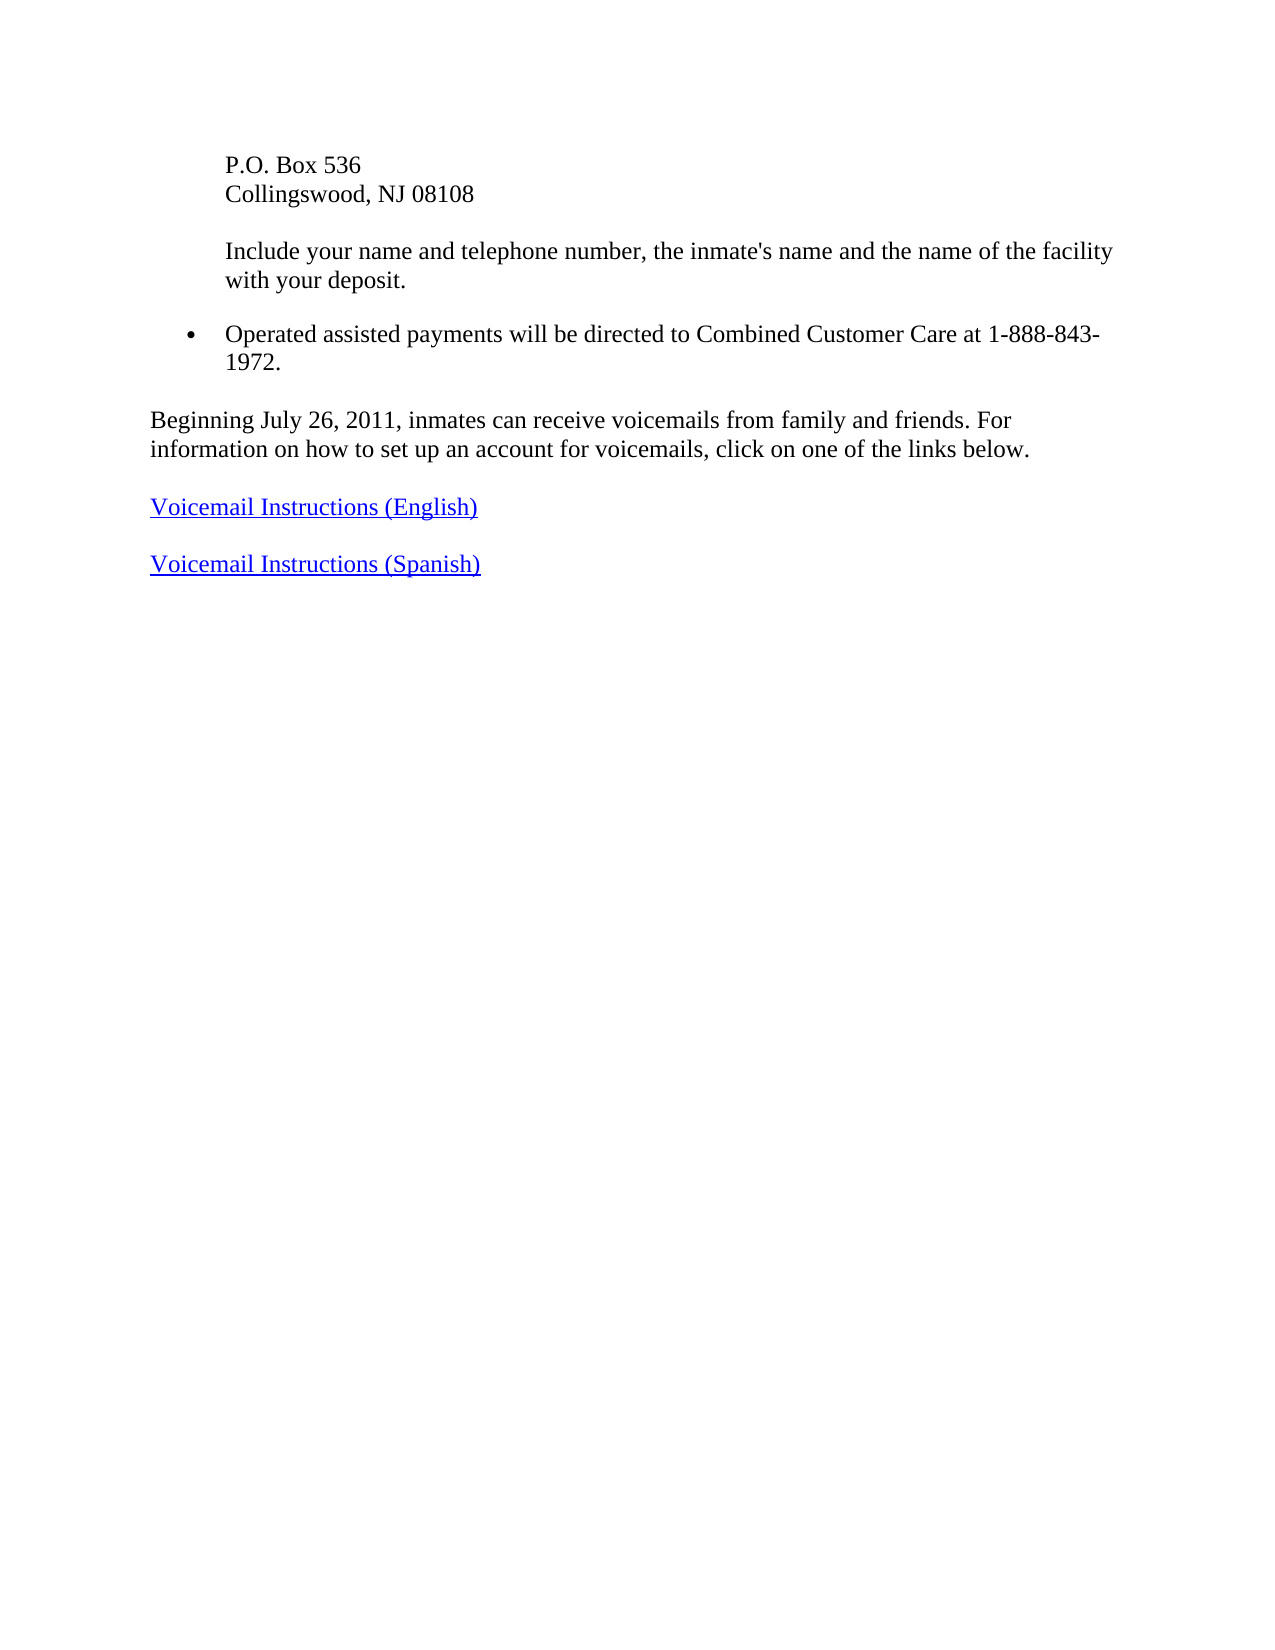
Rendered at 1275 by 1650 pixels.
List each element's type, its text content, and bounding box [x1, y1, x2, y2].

text Voicemail Instructions (Spanish) [150, 549, 1125, 578]
text Beginning July 26, 2011, inmates can receive voicemails from family and friends. For information on how to set up an account for voicemails, click on one of the links below. Voicemail Instructions (English) [150, 405, 1125, 520]
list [187, 150, 1125, 294]
list Operated assisted payments will be directed to Combined Customer Care at 1-888-843-1972. [187, 319, 1125, 376]
